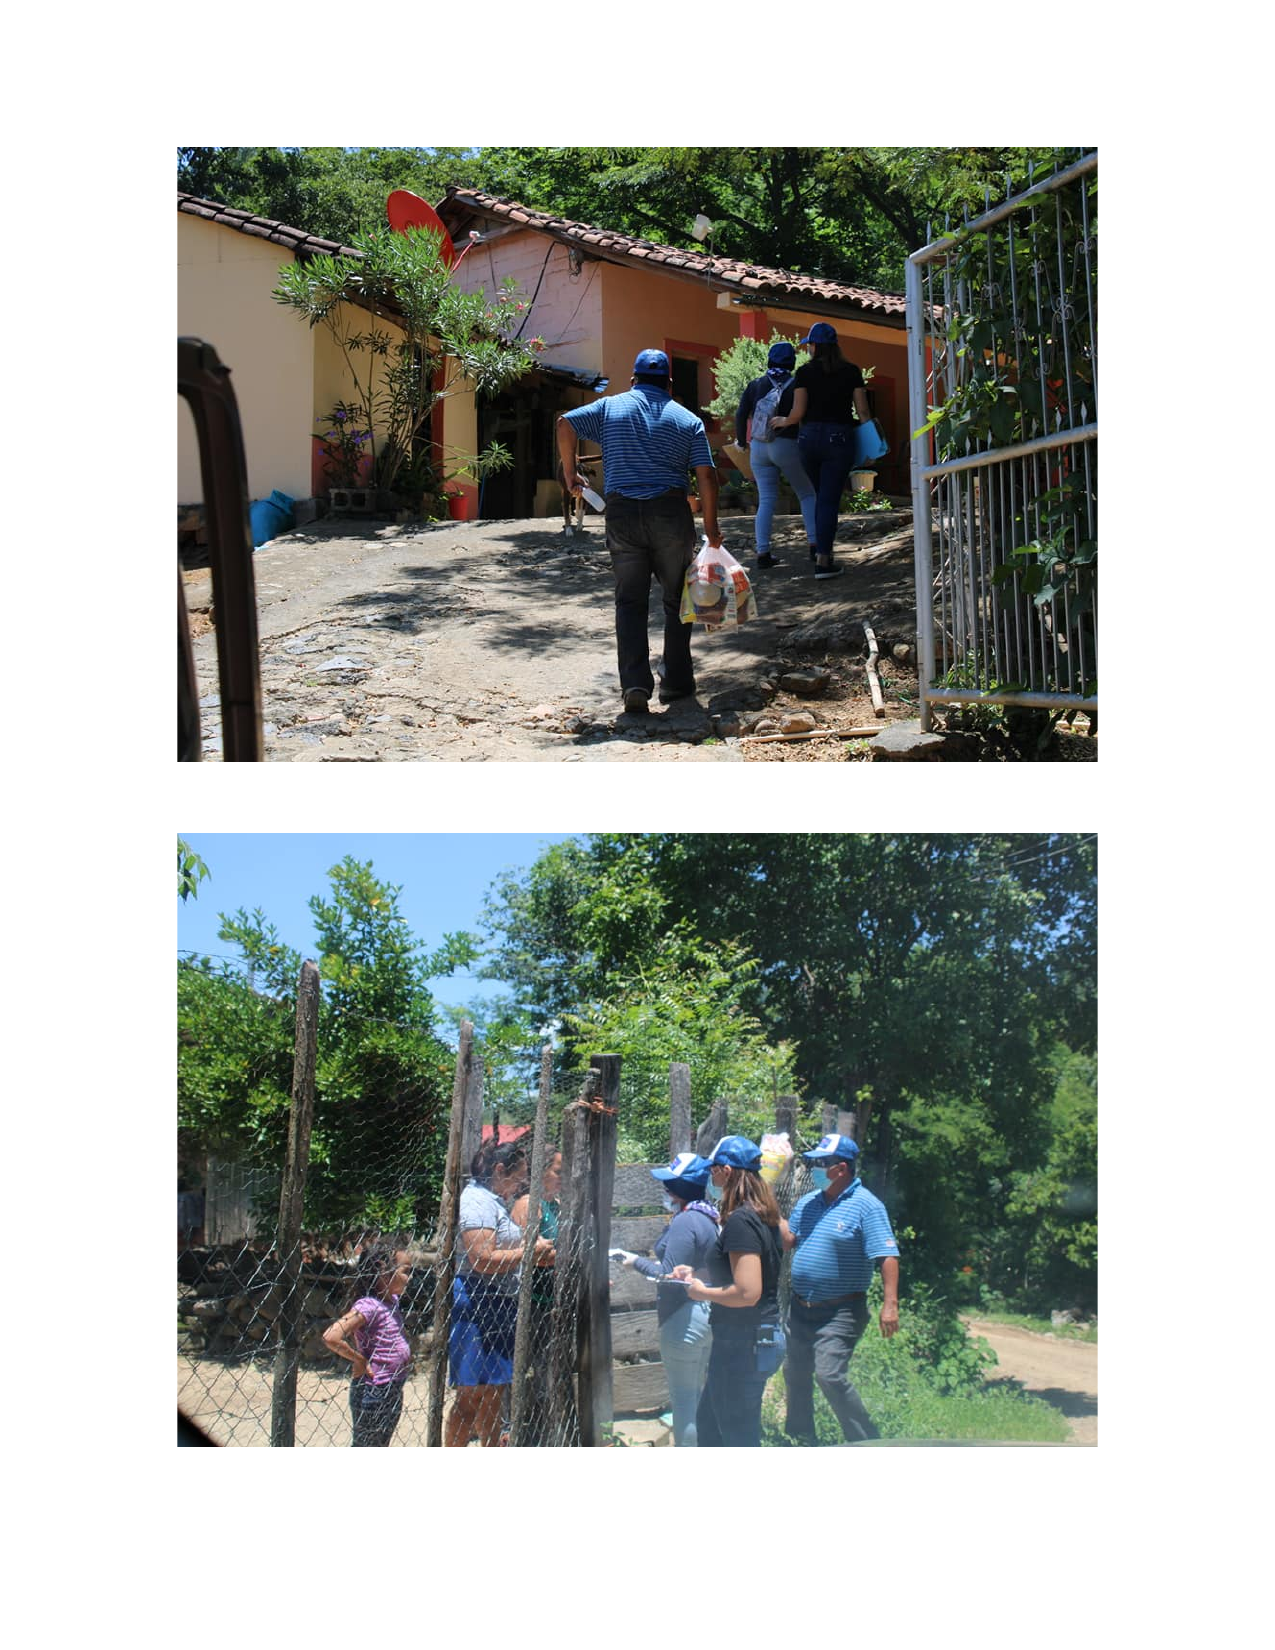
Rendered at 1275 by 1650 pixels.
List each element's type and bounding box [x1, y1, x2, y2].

picture [177, 147, 1098, 762]
picture [177, 833, 1098, 1447]
